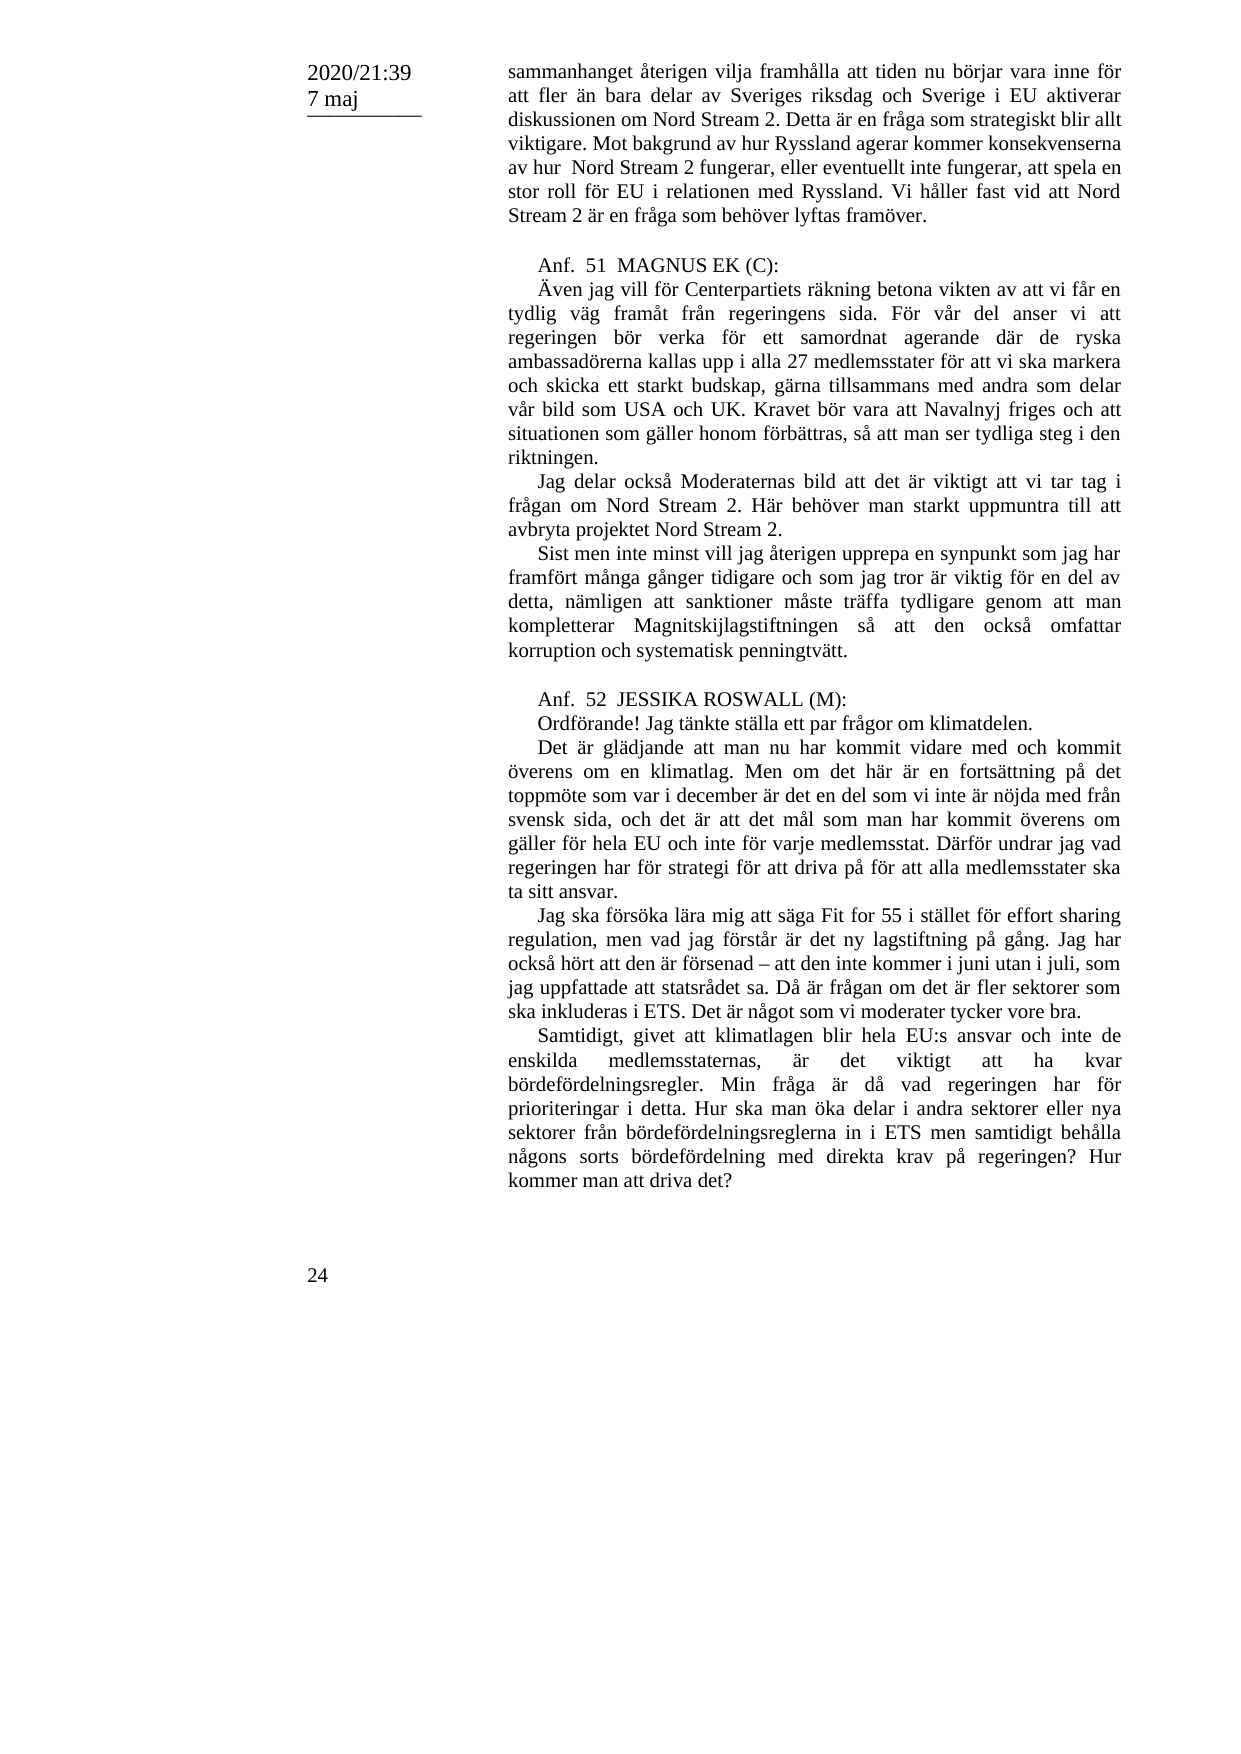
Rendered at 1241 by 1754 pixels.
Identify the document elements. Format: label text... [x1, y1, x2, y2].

text Det är glädjande att man nu har kommit vidare med och kommit överens om en klimatlag. Men om det här är en fortsättning på det toppmöte som var i december är det en del som vi inte är nöjda med från svensk sida, och det är att det mål som man har kommit överens om gäller för hela EU och inte för varje medlemsstat. Därför undrar jag vad regeringen har för strategi för att driva på för att alla medlemsstater ska ta sitt ansvar. [508, 735, 1122, 903]
text Jag ska försöka lära mig att säga Fit for 55 i stället för effort sharing regulation, men vad jag förstår är det ny lagstiftning på gång. Jag har också hört att den är försenad – att den inte kommer i juni utan i juli, som jag uppfattade att statsrådet sa. Då är frågan om det är fler sektorer som ska inkluderas i ETS. Det är något som vi moderater tycker vore bra. [508, 903, 1122, 1023]
text Även jag vill för Centerpartiets räkning betona vikten av att vi får en tydlig väg framåt från regeringens sida. För vår del anser vi att regeringen bör verka för ett samordnat agerande där de ryska ambassadörerna kallas upp i alla 27 medlemsstater för att vi ska markera och skicka ett starkt budskap, gärna tillsammans med andra som delar vår bild som USA och UK. Kravet bör vara att Navalnyj friges och att situationen som gäller honom förbättras, så att man ser tydliga steg i den riktningen. [508, 277, 1122, 469]
text Ordförande! Jag tänkte ställa ett par frågor om klimatdelen. [508, 711, 1122, 735]
text Samtidigt, givet att klimatlagen blir hela EU:s ansvar och inte de enskilda medlemsstaternas, är det viktigt att ha kvar bördefördelningsregler. Min fråga är då vad regeringen har för prioriteringar i detta. Hur ska man öka delar i andra sektorer eller nya sektorer från bördefördelningsreglerna in i ETS men samtidigt behålla någons sorts bördefördelning med direkta krav på regeringen? Hur kommer man att driva det? [508, 1023, 1122, 1192]
subtitle Anf. 52 JESSIKA ROSWALL (M): [537, 687, 1122, 711]
subtitle Anf. 51 MAGNUS EK (C): [537, 252, 1122, 277]
text Jag delar också Moderaternas bild att det är viktigt att vi tar tag i frågan om Nord Stream 2. Här behöver man starkt uppmuntra till att avbryta projektet Nord Stream 2. [508, 469, 1122, 541]
text Sist men inte minst vill jag återigen upprepa en synpunkt som jag har framfört många gånger tidigare och som jag tror är viktig för en del av detta, nämligen att sanktioner måste träffa tydligare genom att man kompletterar Magnitskijlagstiftningen så att den också omfattar korruption och systematisk penningtvätt. [508, 541, 1122, 662]
